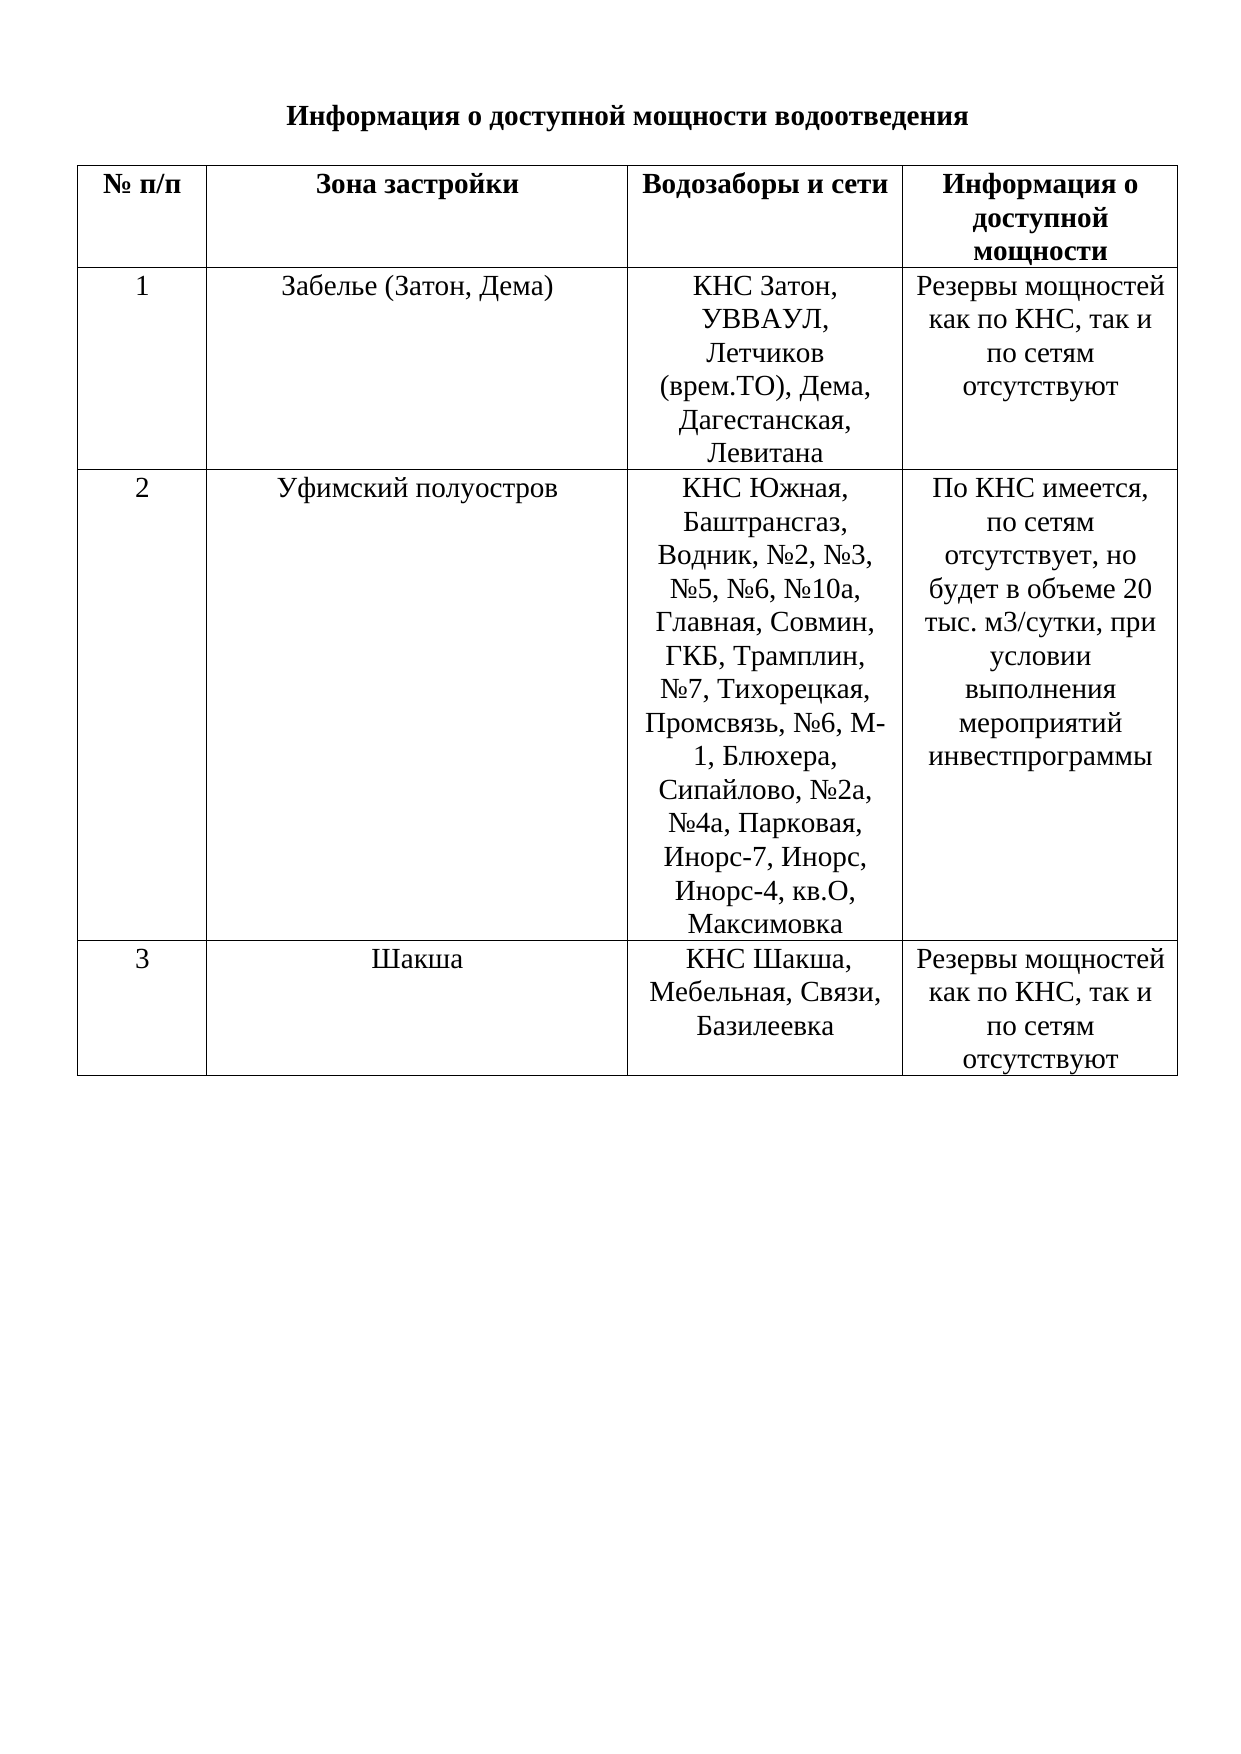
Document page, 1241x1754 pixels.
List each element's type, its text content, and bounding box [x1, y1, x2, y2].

table_cell По КНС имеется, по сетям отсутствует, но будет в объеме 20 тыс. м3/сутки, при условии выполнения мероприятий инвестпрограммы [903, 470, 1177, 940]
table_cell Резервы мощностей как по КНС, так и по сетям отсутствуют [903, 941, 1177, 1075]
table_cell 2 [78, 470, 206, 940]
table_cell КНС Южная, Баштрансгаз, Водник, №2, №3, №5, №6, №10а, Главная, Совмин, ГКБ, Трамплин, №7, Тихорецкая, Промсвязь, №6, М-1, Блюхера, Сипайлово, №2а, №4а, Парковая, Инорс-7, Инорс, Инорс-4, кв.О, Максимовка [628, 470, 902, 940]
table_cell Резервы мощностей как по КНС, так и по сетям отсутствуют [903, 268, 1177, 469]
table_cell Шакша [207, 941, 627, 1075]
table_header № п/п [78, 166, 206, 267]
table_cell КНС Затон, УВВАУЛ, Летчиков (врем.ТО), Дема, Дагестанская, Левитана [628, 268, 902, 469]
table_header Зона застройки [207, 166, 627, 267]
table_cell 1 [78, 268, 206, 469]
table_header Информация о доступной мощности [903, 166, 1177, 267]
text Информация о доступной мощности водоотведения [89, 98, 1166, 132]
table_cell 3 [78, 941, 206, 1075]
table_cell Уфимский полуостров [207, 470, 627, 940]
table_header Водозаборы и сети [628, 166, 902, 267]
table_cell КНС Шакша, Мебельная, Связи, Базилеевка [628, 941, 902, 1075]
table_cell Забелье (Затон, Дема) [207, 268, 627, 469]
